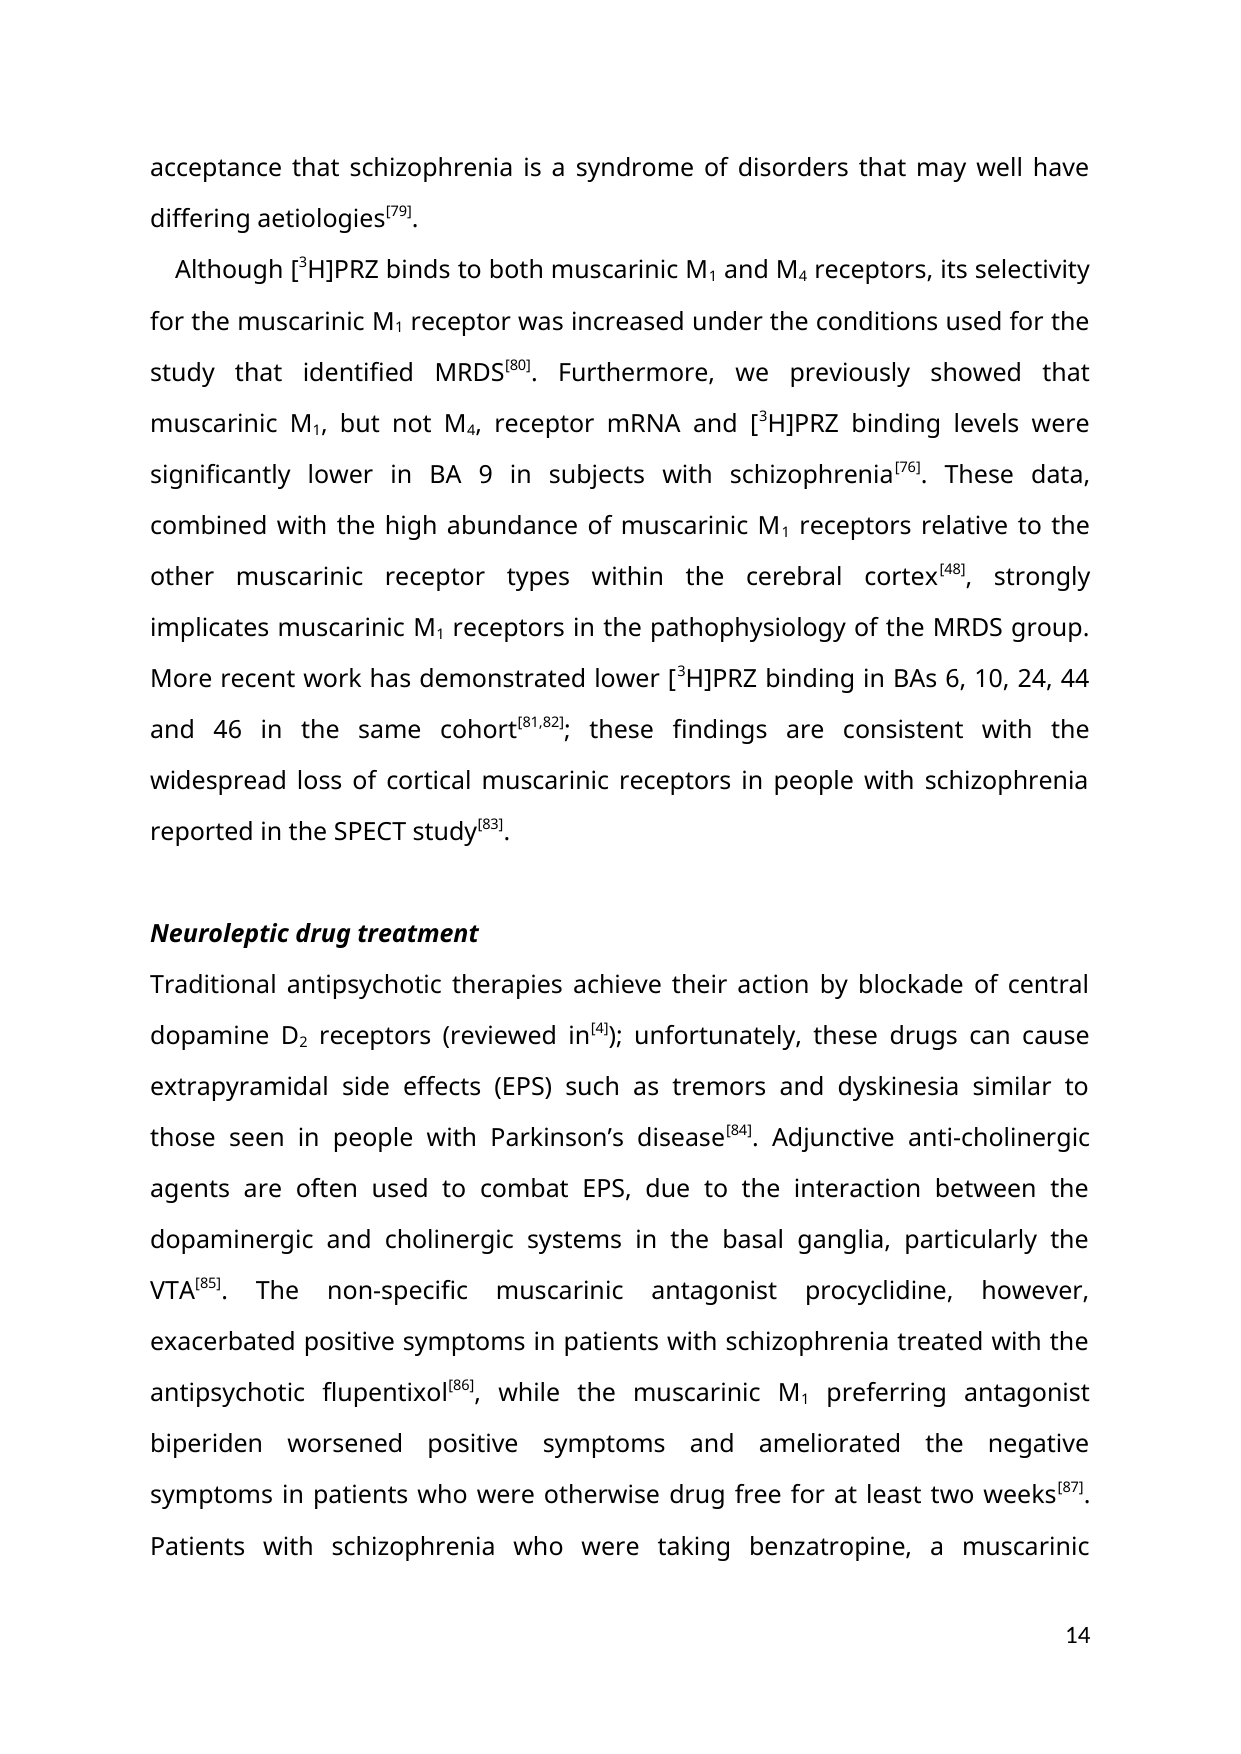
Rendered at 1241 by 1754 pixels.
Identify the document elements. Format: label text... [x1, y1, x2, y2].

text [150, 967, 1090, 1562]
subtitle Neuroleptic drug treatment [150, 916, 1090, 950]
text Although [3H]PRZ binds to both muscarinic M1 and M4 receptors, its selectivity for the muscarinic M1 receptor was increased under the conditions used for the study that identified MRDS[80]. Furthermore, we previously showed that muscarinic M1, but not M4, receptor mRNA and [3H]PRZ binding levels were significantly lower in BA 9 in subjects with schizophrenia[76]. These data, combined with the high abundance of muscarinic M1 receptors relative to the other muscarinic receptor types within the cerebral cortex[48], strongly implicates muscarinic M1 receptors in the pathophysiology of the MRDS group. More recent work has demonstrated lower [3H]PRZ binding in BAs 6, 10, 24, 44 and 46 in the same cohort[81,82]; these findings are consistent with the widespread loss of cortical muscarinic receptors in people with schizophrenia reported in the SPECT study[83]. [150, 252, 1090, 848]
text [150, 150, 1090, 235]
